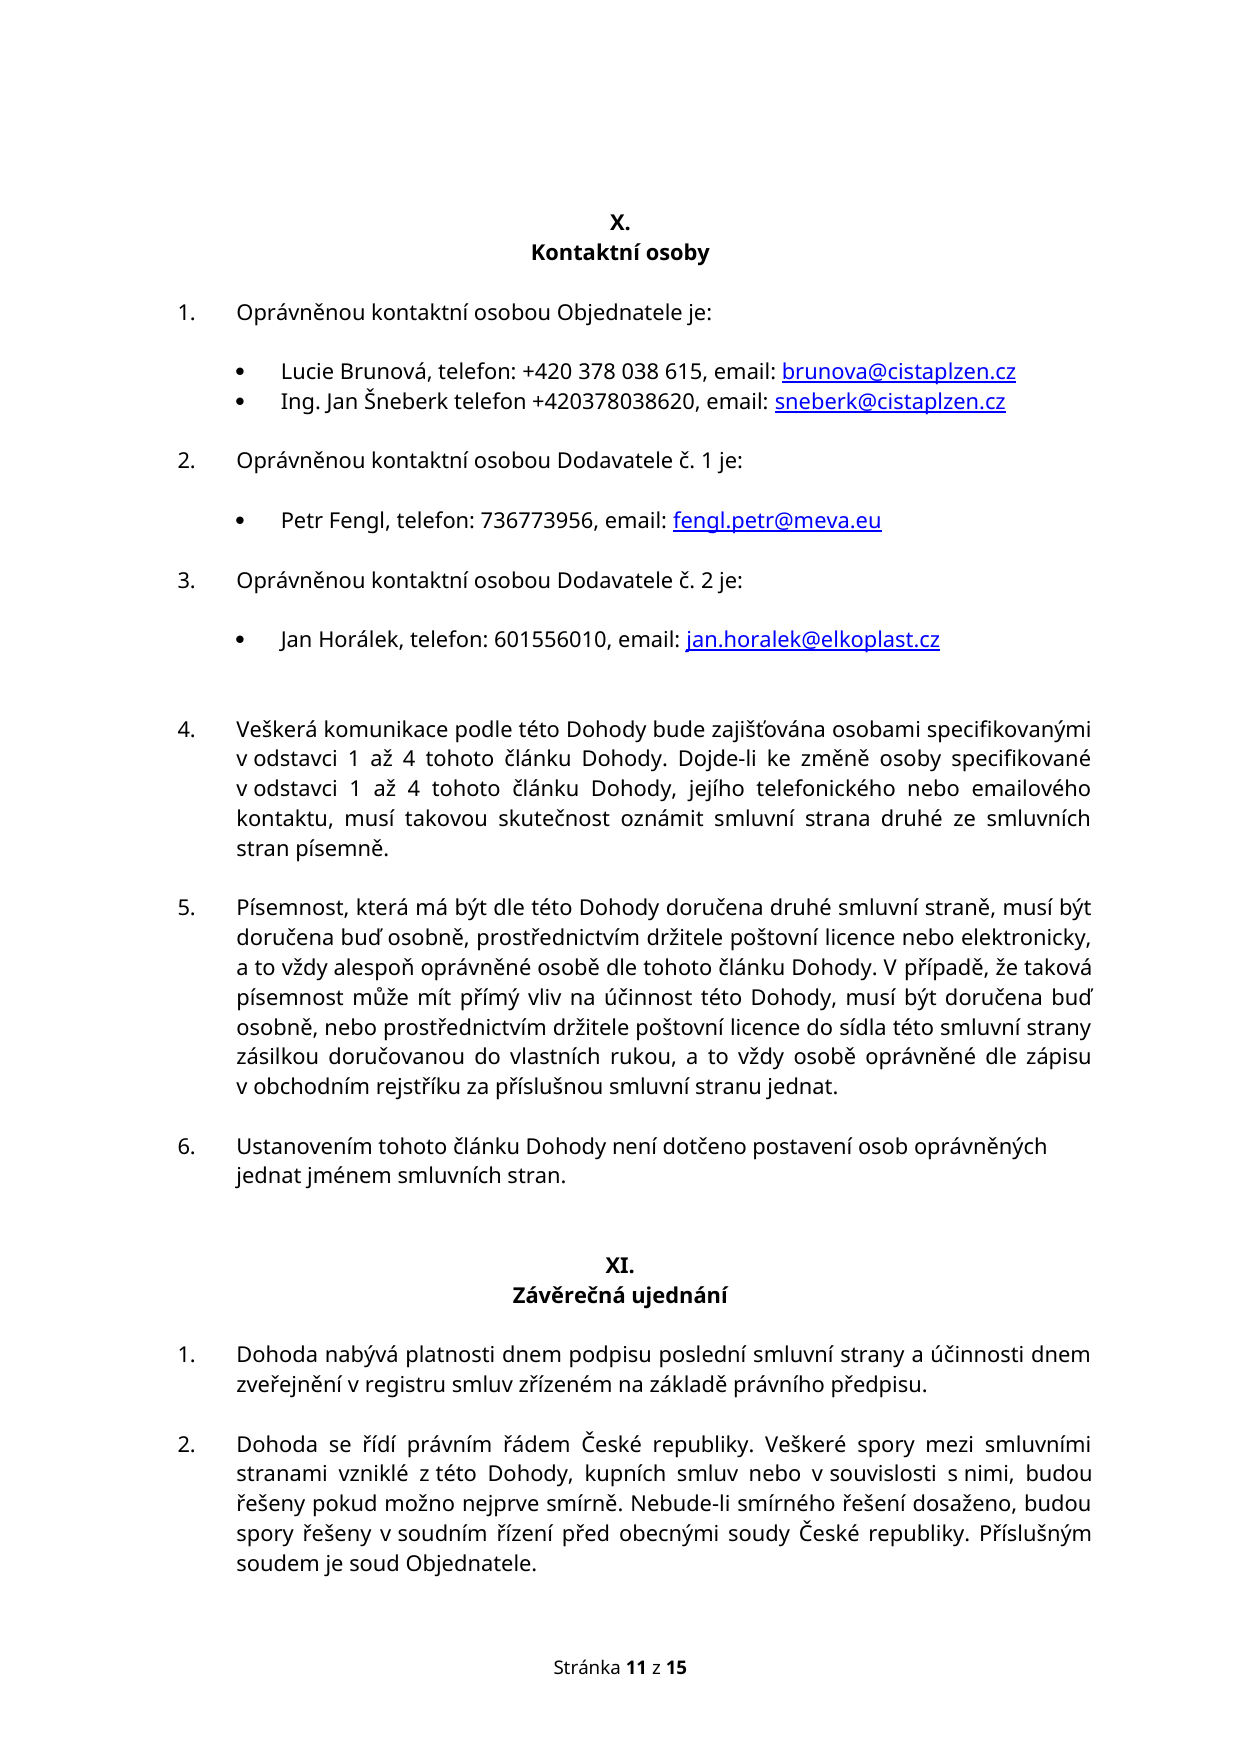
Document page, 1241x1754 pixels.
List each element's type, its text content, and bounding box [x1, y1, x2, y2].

text Závěrečná ujednání [148, 1280, 1093, 1309]
list Lucie Brunová, telefon: +420 378 038 615, email: brunova@cistaplzen.cz [236, 356, 1093, 386]
list Dohoda se řídí právním řádem České republiky. Veškeré spory mezi smluvními stranami vzniklé z této Dohody, kupních smluv nebo v souvislosti s nimi, budou řešeny pokud možno nejprve smírně. Nebude-li smírného řešení dosaženo, budou spory řešeny v soudním řízení před obecnými soudy České republiky. Příslušným soudem je soud Objednatele. [177, 1429, 1093, 1578]
list Petr Fengl, telefon: 736773956, email: fengl.petr@meva.eu [236, 505, 1093, 535]
list Dohoda nabývá platnosti dnem podpisu poslední smluvní strany a účinnosti dnem zveřejnění v registru smluv zřízeném na základě právního předpisu. [177, 1339, 1093, 1399]
list Písemnost, která má být dle této Dohody doručena druhé smluvní straně, musí být doručena buď osobně, prostřednictvím držitele poštovní licence nebo elektronicky, a to vždy alespoň oprávněné osobě dle tohoto článku Dohody. V případě, že taková písemnost může mít přímý vliv na účinnost této Dohody, musí být doručena buď osobně, nebo prostřednictvím držitele poštovní licence do sídla této smluvní strany zásilkou doručovanou do vlastních rukou, a to vždy osobě oprávněné dle zápisu v obchodním rejstříku za příslušnou smluvní stranu jednat. [177, 892, 1093, 1101]
list Oprávněnou kontaktní osobou Dodavatele č. 2 je: [177, 565, 1093, 594]
text Kontaktní osoby [148, 237, 1093, 267]
text X. [148, 207, 1093, 237]
list Jan Horálek, telefon: 601556010, email: jan.horalek@elkoplast.cz [236, 624, 1093, 654]
list Oprávněnou kontaktní osobou Objednatele je: [177, 297, 1093, 326]
list Oprávněnou kontaktní osobou Dodavatele č. 1 je: [177, 446, 1093, 475]
list Ing. Jan Šneberk telefon +420378038620, email: sneberk@cistaplzen.cz [236, 386, 1093, 416]
list Ustanovením tohoto článku Dohody není dotčeno postavení osob oprávněných jednat jménem smluvních stran. [177, 1131, 1093, 1190]
text XI. [148, 1250, 1093, 1280]
list Veškerá komunikace podle této Dohody bude zajišťována osobami specifikovanými v odstavci 1 až 4 tohoto článku Dohody. Dojde-li ke změně osoby specifikované v odstavci 1 až 4 tohoto článku Dohody, jejího telefonického nebo emailového kontaktu, musí takovou skutečnost oznámit smluvní strana druhé ze smluvních stran písemně. [177, 714, 1093, 863]
